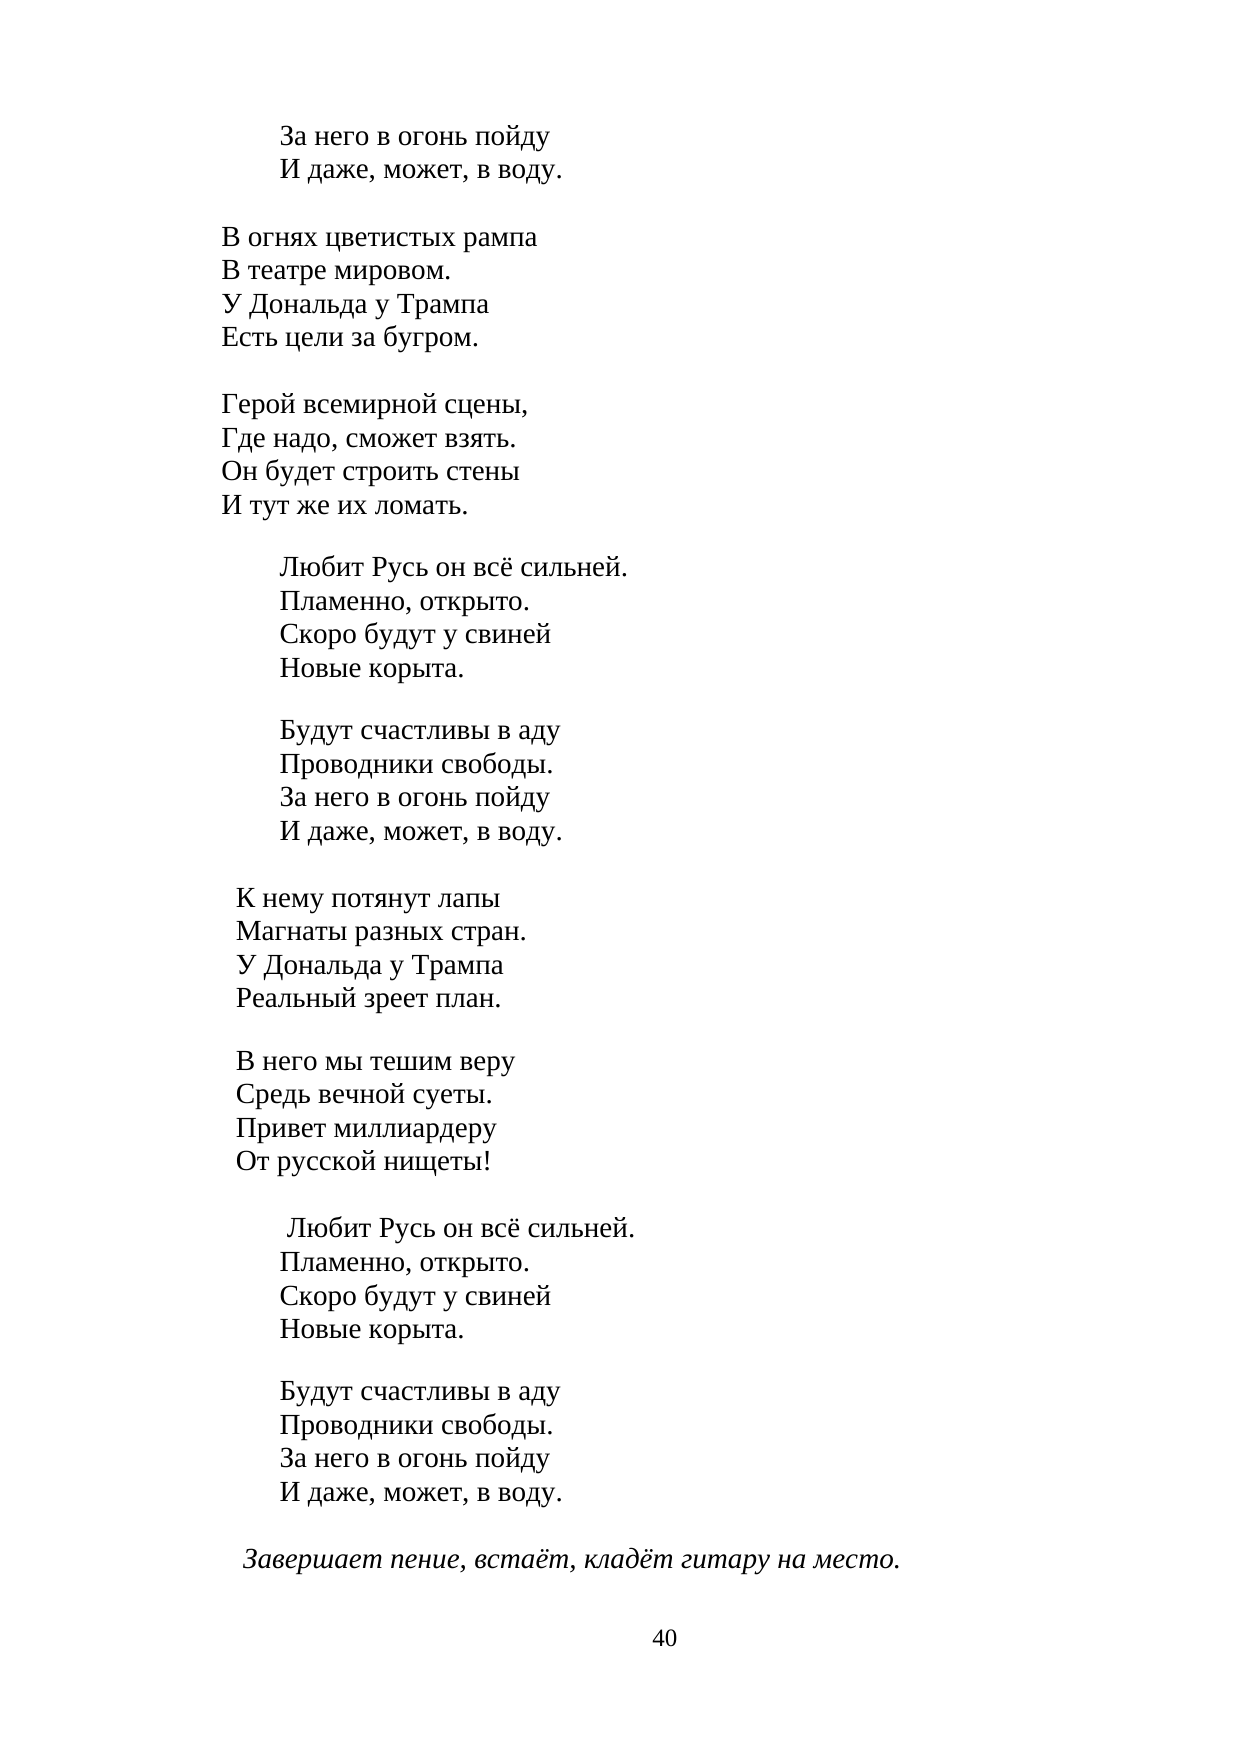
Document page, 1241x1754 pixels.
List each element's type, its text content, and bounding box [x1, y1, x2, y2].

text Герой всемирной сцены, [177, 386, 1152, 420]
text У Дональда у Трампа [177, 286, 1152, 319]
text Есть цели за бугром. [177, 319, 1152, 353]
text Средь вечной суеты. [177, 1076, 1152, 1110]
text У Дональда у Трампа [177, 947, 1152, 981]
text Где надо, сможет взять. [177, 420, 1152, 453]
text Завершает пение, встаёт, кладёт гитару на место. [177, 1541, 1152, 1575]
text Скоро будут у свиней [177, 616, 1152, 650]
text Проводники свободы. [177, 1407, 1152, 1441]
text Любит Русь он всё сильней. [177, 1211, 1152, 1244]
text И тут же их ломать. [177, 487, 1152, 521]
text Проводники свободы. [177, 746, 1152, 779]
text За него в огонь пойду [177, 779, 1152, 813]
text И даже, может, в воду. [177, 813, 1152, 846]
text Пламенно, открыто. [177, 1244, 1152, 1278]
text Скоро будут у свиней [177, 1278, 1152, 1311]
text В огнях цветистых рампа [177, 219, 1152, 252]
text За него в огонь пойду [177, 1441, 1152, 1474]
text Пламенно, открыто. [177, 583, 1152, 616]
text В него мы тешим веру [177, 1043, 1152, 1076]
text В театре мировом. [177, 252, 1152, 286]
text Реальный зреет план. [177, 981, 1152, 1014]
text Будут счастливы в аду [177, 1373, 1152, 1407]
text За него в огонь пойду [177, 118, 1152, 152]
text Новые корыта. [177, 1311, 1152, 1345]
text И даже, может, в воду. [177, 1474, 1152, 1508]
text От русской нищеты! [177, 1143, 1152, 1177]
text Любит Русь он всё сильней. [177, 549, 1152, 583]
text Привет миллиардеру [177, 1110, 1152, 1143]
text К нему потянут лапы [177, 880, 1152, 913]
text Будут счастливы в аду [177, 712, 1152, 746]
text Он будет строить стены [177, 453, 1152, 487]
text Магнаты разных стран. [177, 913, 1152, 947]
text И даже, может, в воду. [177, 152, 1152, 185]
text Новые корыта. [177, 650, 1152, 683]
